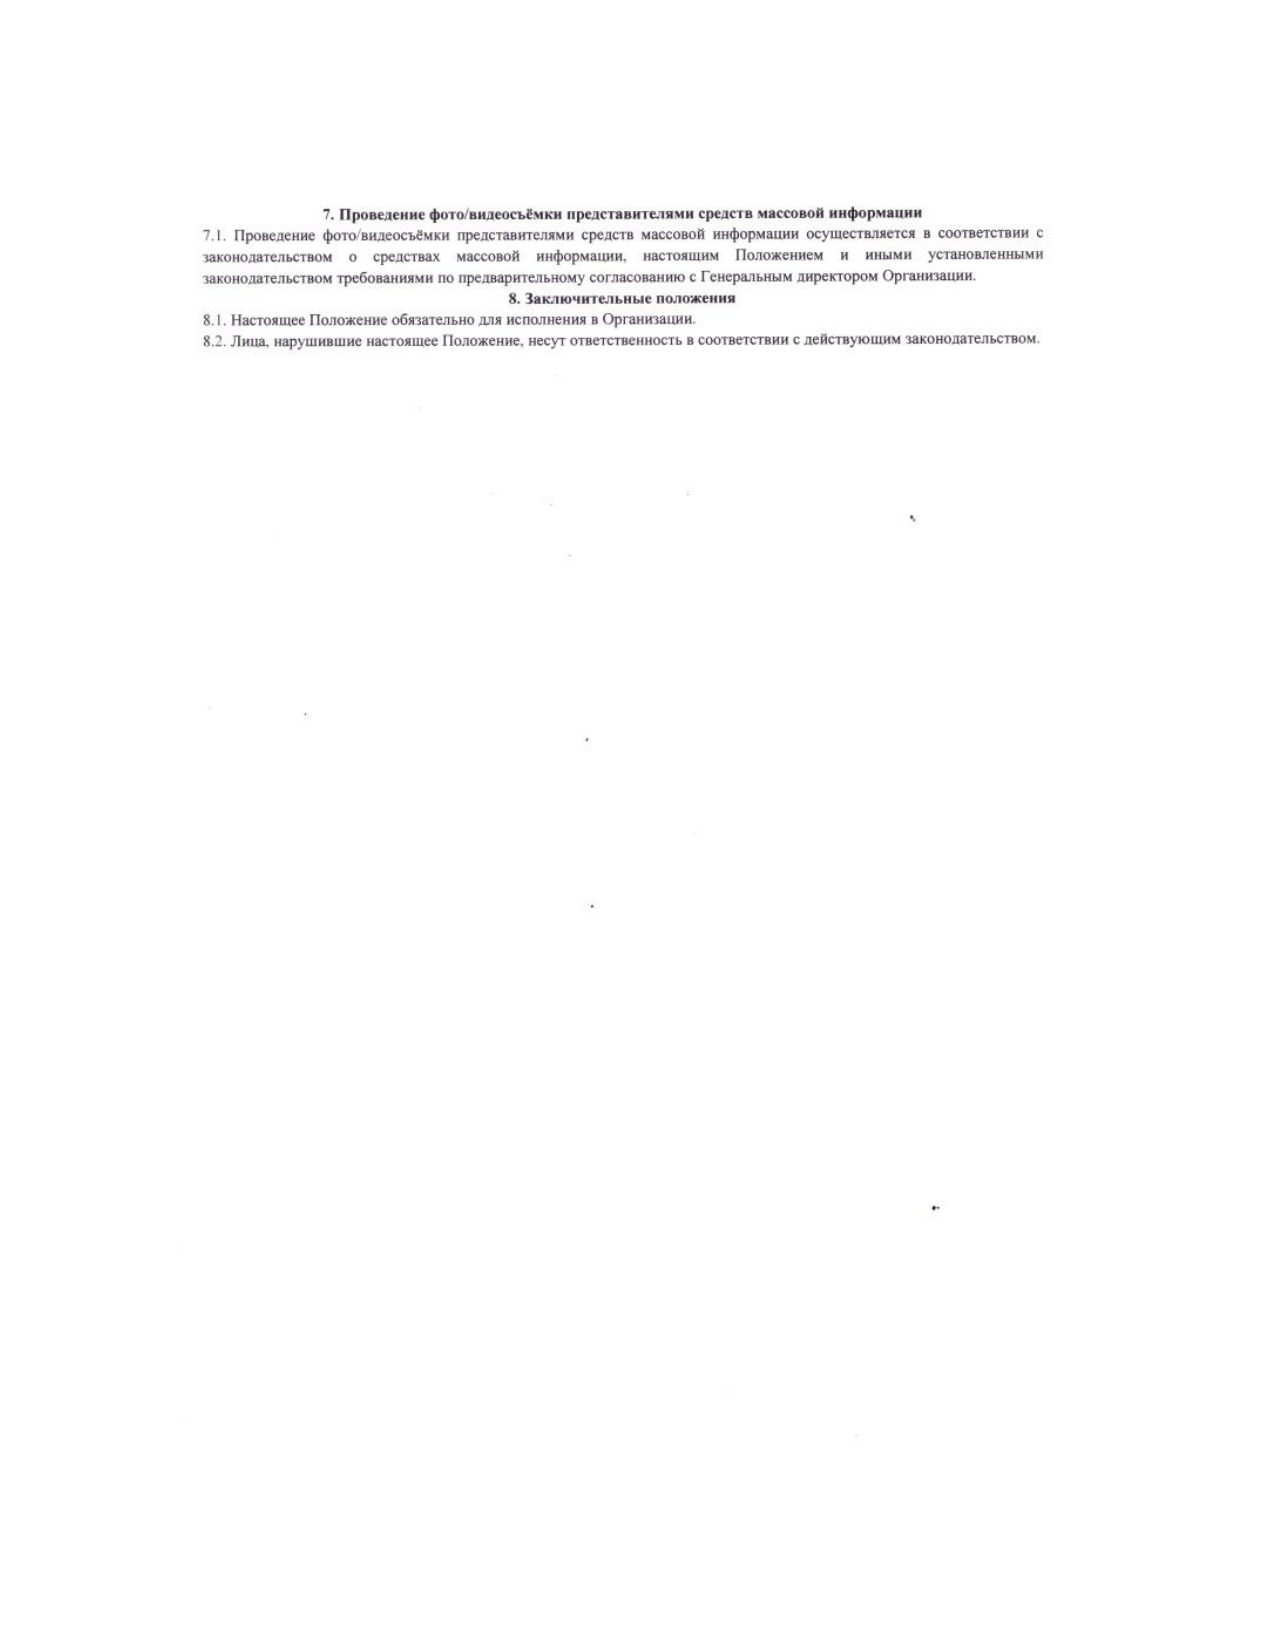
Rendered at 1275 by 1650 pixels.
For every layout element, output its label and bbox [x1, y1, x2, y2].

picture [150, 149, 1104, 1498]
